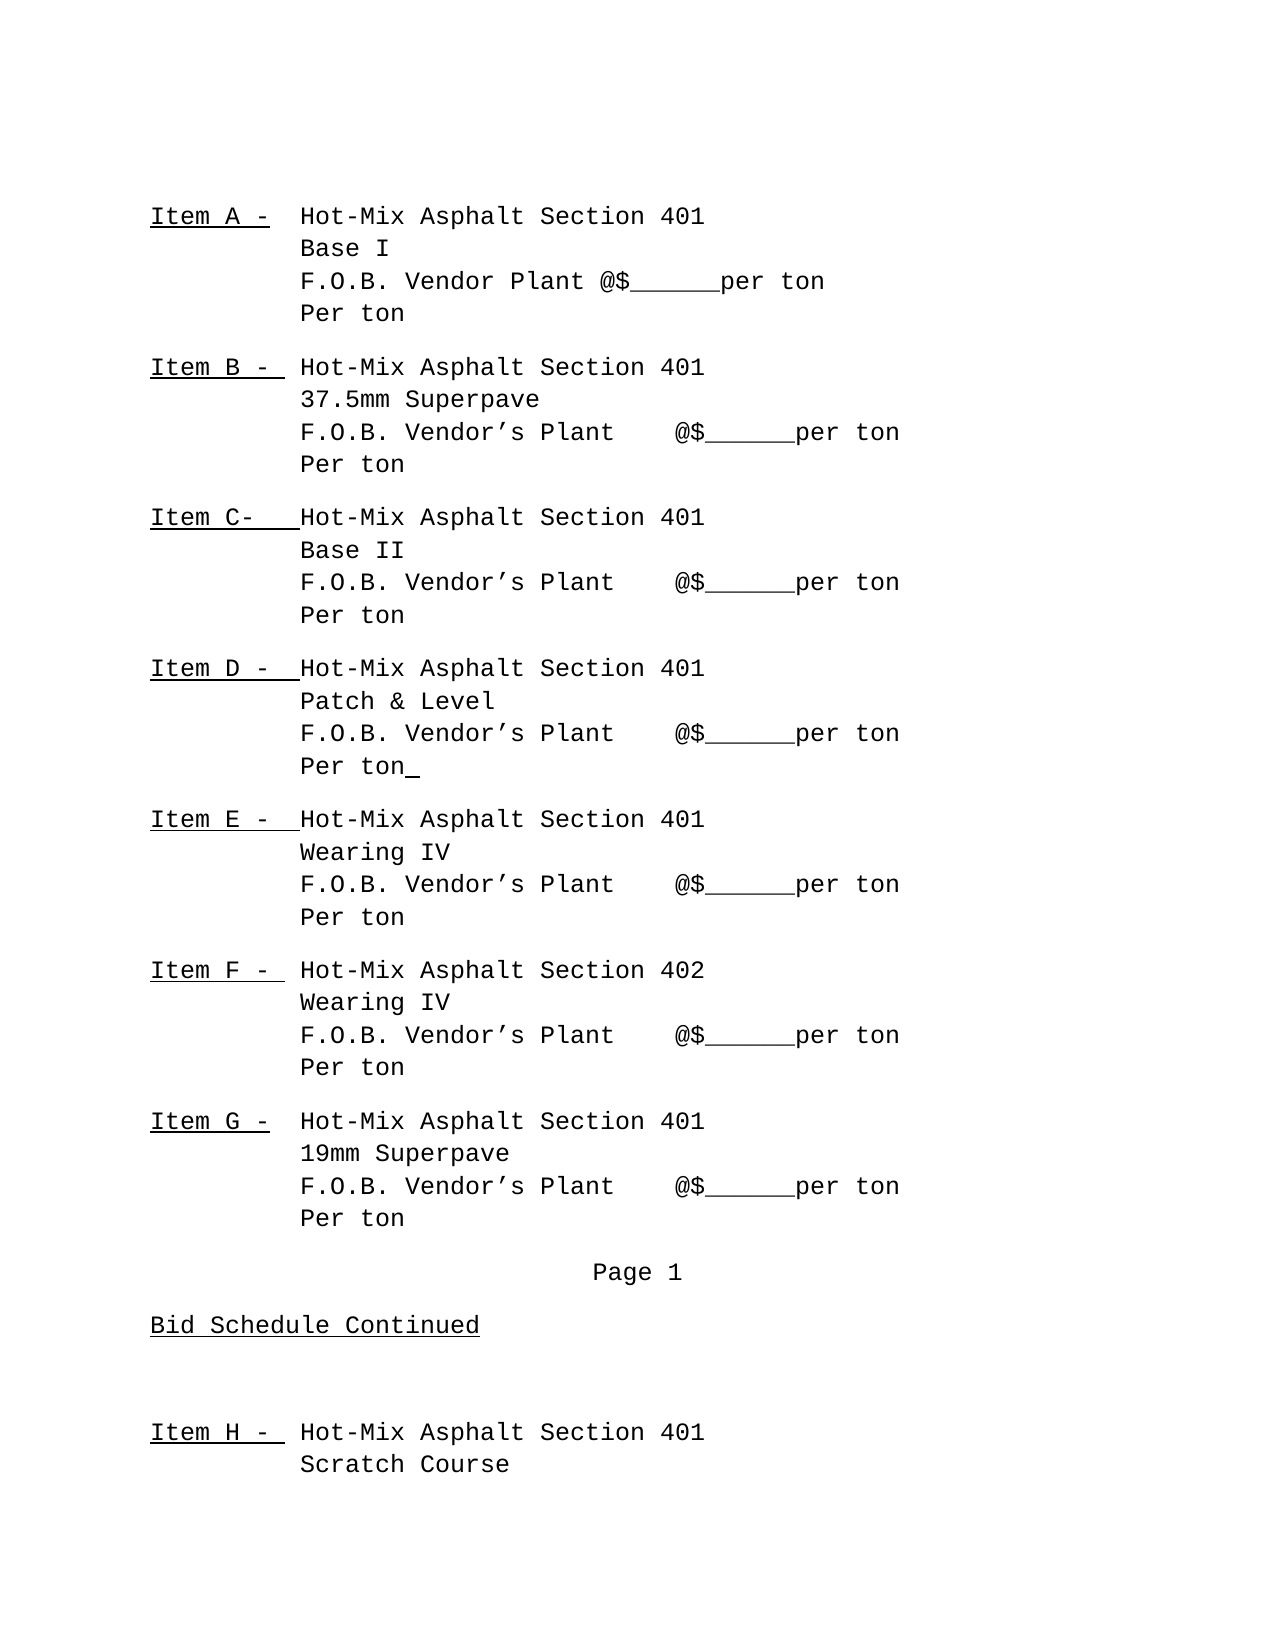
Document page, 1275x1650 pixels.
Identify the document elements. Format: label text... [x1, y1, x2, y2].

text Item B - Hot-Mix Asphalt Section 401 [150, 354, 1125, 382]
text Per ton [150, 602, 1125, 631]
text Per ton [150, 301, 1125, 329]
text Scratch Course [150, 1452, 1125, 1480]
text Item E - Hot-Mix Asphalt Section 401 [150, 807, 1125, 835]
text Item F - Hot-Mix Asphalt Section 402 [150, 957, 1125, 986]
text Patch & Level [150, 688, 1125, 717]
text Wearing IV [150, 990, 1125, 1018]
text Bid Schedule Continued [150, 1312, 1125, 1341]
text F.O.B. Vendor Plant @$______per ton [150, 268, 1125, 297]
text Base II [150, 537, 1125, 566]
text Item A - Hot-Mix Asphalt Section 401 [150, 203, 1125, 232]
text Base I [150, 236, 1125, 264]
text Per ton [150, 753, 1125, 782]
text Item G - Hot-Mix Asphalt Section 401 [150, 1108, 1125, 1137]
text Item H - Hot-Mix Asphalt Section 401 [150, 1419, 1125, 1447]
text Per ton [150, 1055, 1125, 1083]
text 19mm Superpave [150, 1141, 1125, 1169]
text Page 1 [150, 1259, 1125, 1287]
text F.O.B. Vendor’s Plant @$______per ton [150, 419, 1125, 447]
text F.O.B. Vendor’s Plant @$______per ton [150, 1022, 1125, 1051]
text Wearing IV [150, 839, 1125, 867]
text Per ton [150, 1206, 1125, 1234]
text F.O.B. Vendor’s Plant @$______per ton [150, 721, 1125, 749]
text 37.5mm Superpave [150, 387, 1125, 415]
text Item C- Hot-Mix Asphalt Section 401 [150, 505, 1125, 533]
text F.O.B. Vendor’s Plant @$______per ton [150, 1173, 1125, 1202]
text Item D - Hot-Mix Asphalt Section 401 [150, 656, 1125, 684]
text F.O.B. Vendor’s Plant @$______per ton [150, 570, 1125, 598]
text F.O.B. Vendor’s Plant @$______per ton [150, 872, 1125, 900]
text Per ton [150, 904, 1125, 932]
text Per ton [150, 452, 1125, 480]
